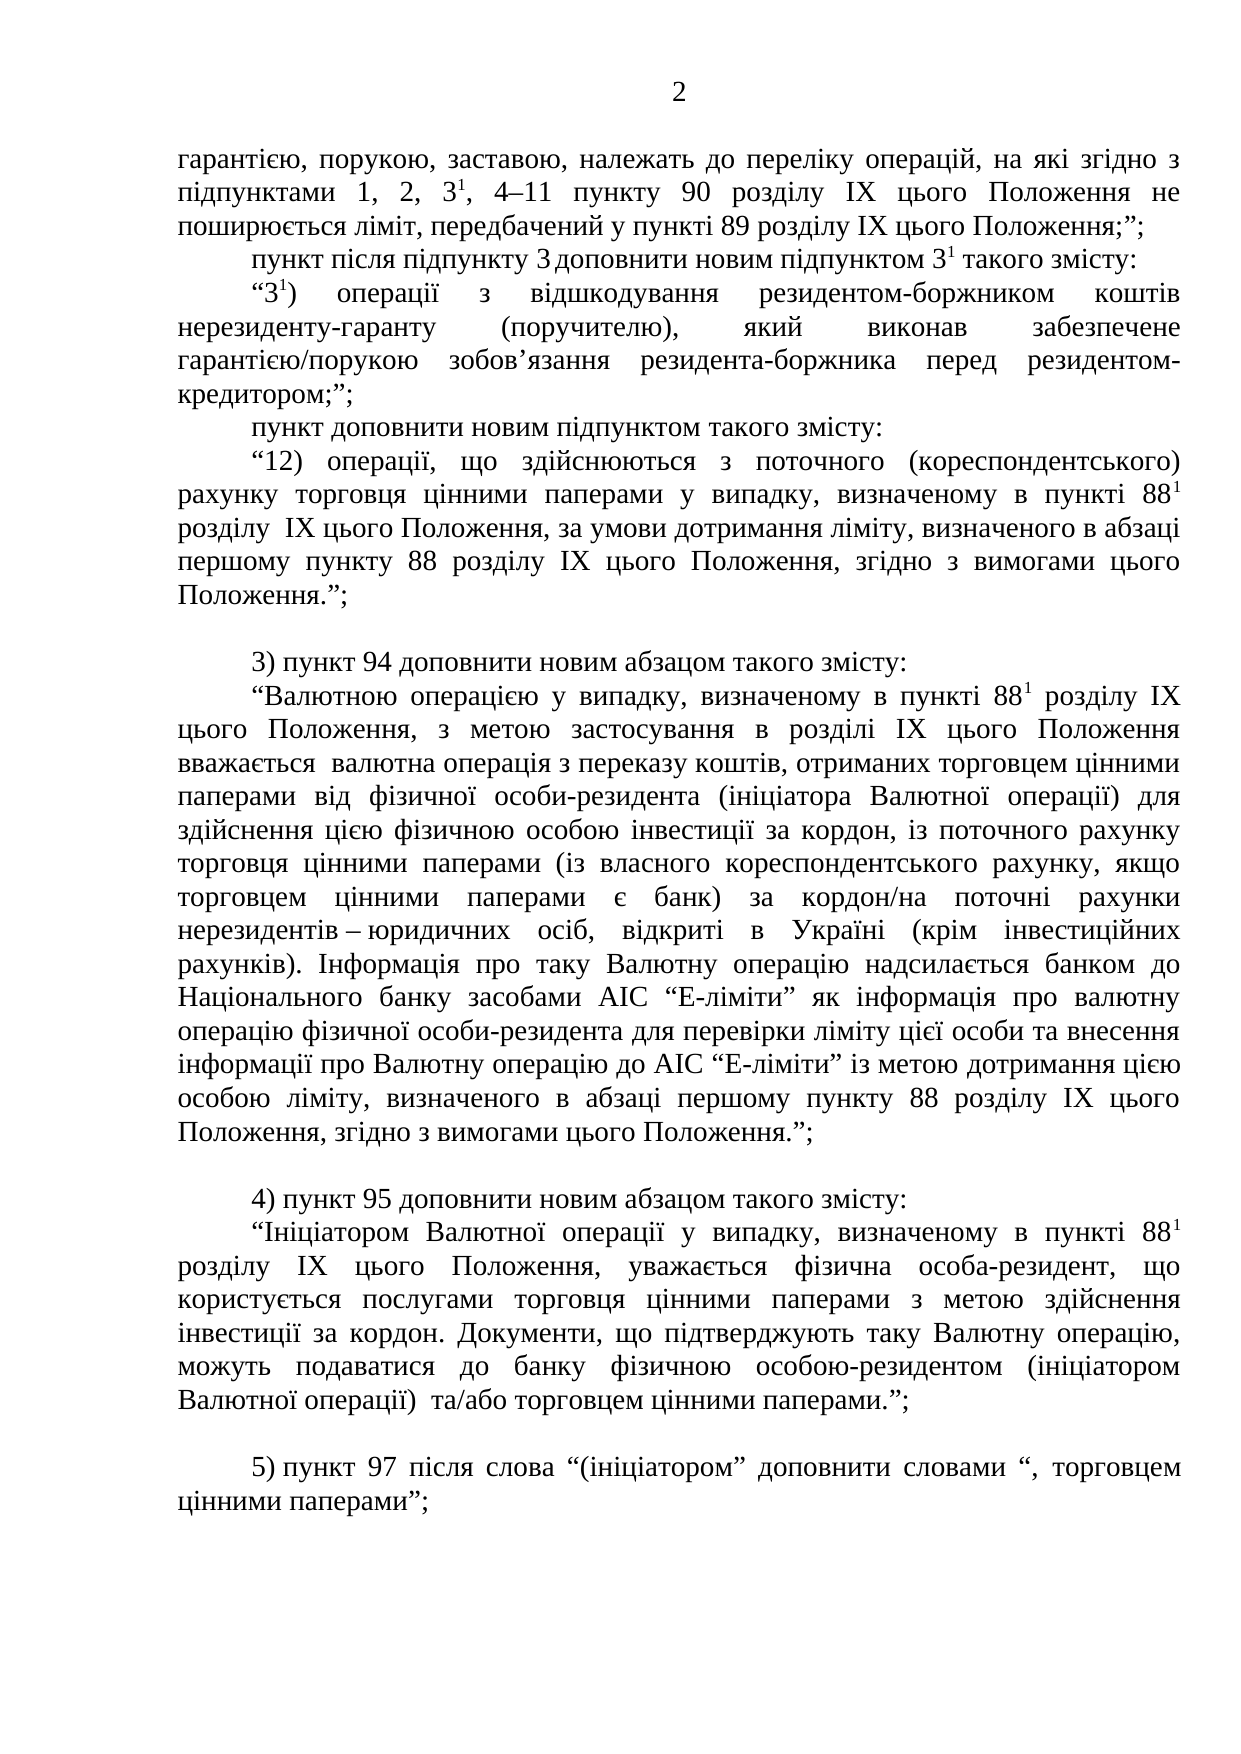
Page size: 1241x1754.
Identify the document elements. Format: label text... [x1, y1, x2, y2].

text 3) пункт 94 доповнити новим абзацом такого змісту: [177, 644, 1181, 678]
text “Ініціатором Валютної операції у випадку, визначеному в пункті 881 розділу IX цього Положення, уважається фізична особа-резидент, що користується послугами торговця цінними паперами з метою здійснення інвестиції за кордон. Документи, що підтверджують таку Валютну операцію, можуть подаватися до банку фізичною особою-резидентом (ініціатором Валютної операції) та/або торговцем цінними паперами.”; [177, 1214, 1181, 1416]
text пункт після підпункту 3 доповнити новим підпунктом 31 такого змісту: [177, 242, 1181, 275]
text 4) пункт 95 доповнити новим абзацом такого змісту: [177, 1181, 1181, 1214]
text “12) операції, що здійснюються з поточного (кореспондентського) рахунку торговця цінними паперами у випадку, визначеному в пункті 881 розділу IX цього Положення, за умови дотримання ліміту, визначеного в абзаці першому пункту 88 розділу IX цього Положення, згідно з вимогами цього Положення.”; [177, 443, 1181, 611]
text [177, 141, 1181, 242]
text “31) операції з відшкодування резидентом-боржником коштів нерезиденту-гаранту (поручителю), який виконав забезпечене гарантією/порукою зобов’язання резидента-боржника перед резидентом-кредитором;”; [177, 275, 1181, 409]
text пункт доповнити новим підпунктом такого змісту: [177, 409, 1181, 443]
text 5) пункт 97 після слова “(ініціатором” доповнити словами “, торговцем цінними паперами”; [177, 1449, 1181, 1516]
text “Валютною операцією у випадку, визначеному в пункті 881 розділу IX цього Положення, з метою застосування в розділі IX цього Положення вважається валютна операція з переказу коштів, отриманих торговцем цінними паперами від фізичної особи-резидента (ініціатора Валютної операції) для здійснення цією фізичною особою інвестиції за кордон, із поточного рахунку торговця цінними паперами (із власного кореспондентського рахунку, якщо торговцем цінними паперами є банк) за кордон/на поточні рахунки нерезидентів – юридичних осіб, відкриті в Україні (крім інвестиційних рахунків). Інформація про таку Валютну операцію надсилається банком до Національного банку засобами АІС “Е-ліміти” як інформація про валютну операцію фізичної особи-резидента для перевірки ліміту цієї особи та внесення інформації про Валютну операцію до АІС “Е-ліміти” із метою дотримання цією особою ліміту, визначеного в абзаці першому пункту 88 розділу IX цього Положення, згідно з вимогами цього Положення.”; [177, 678, 1181, 1147]
